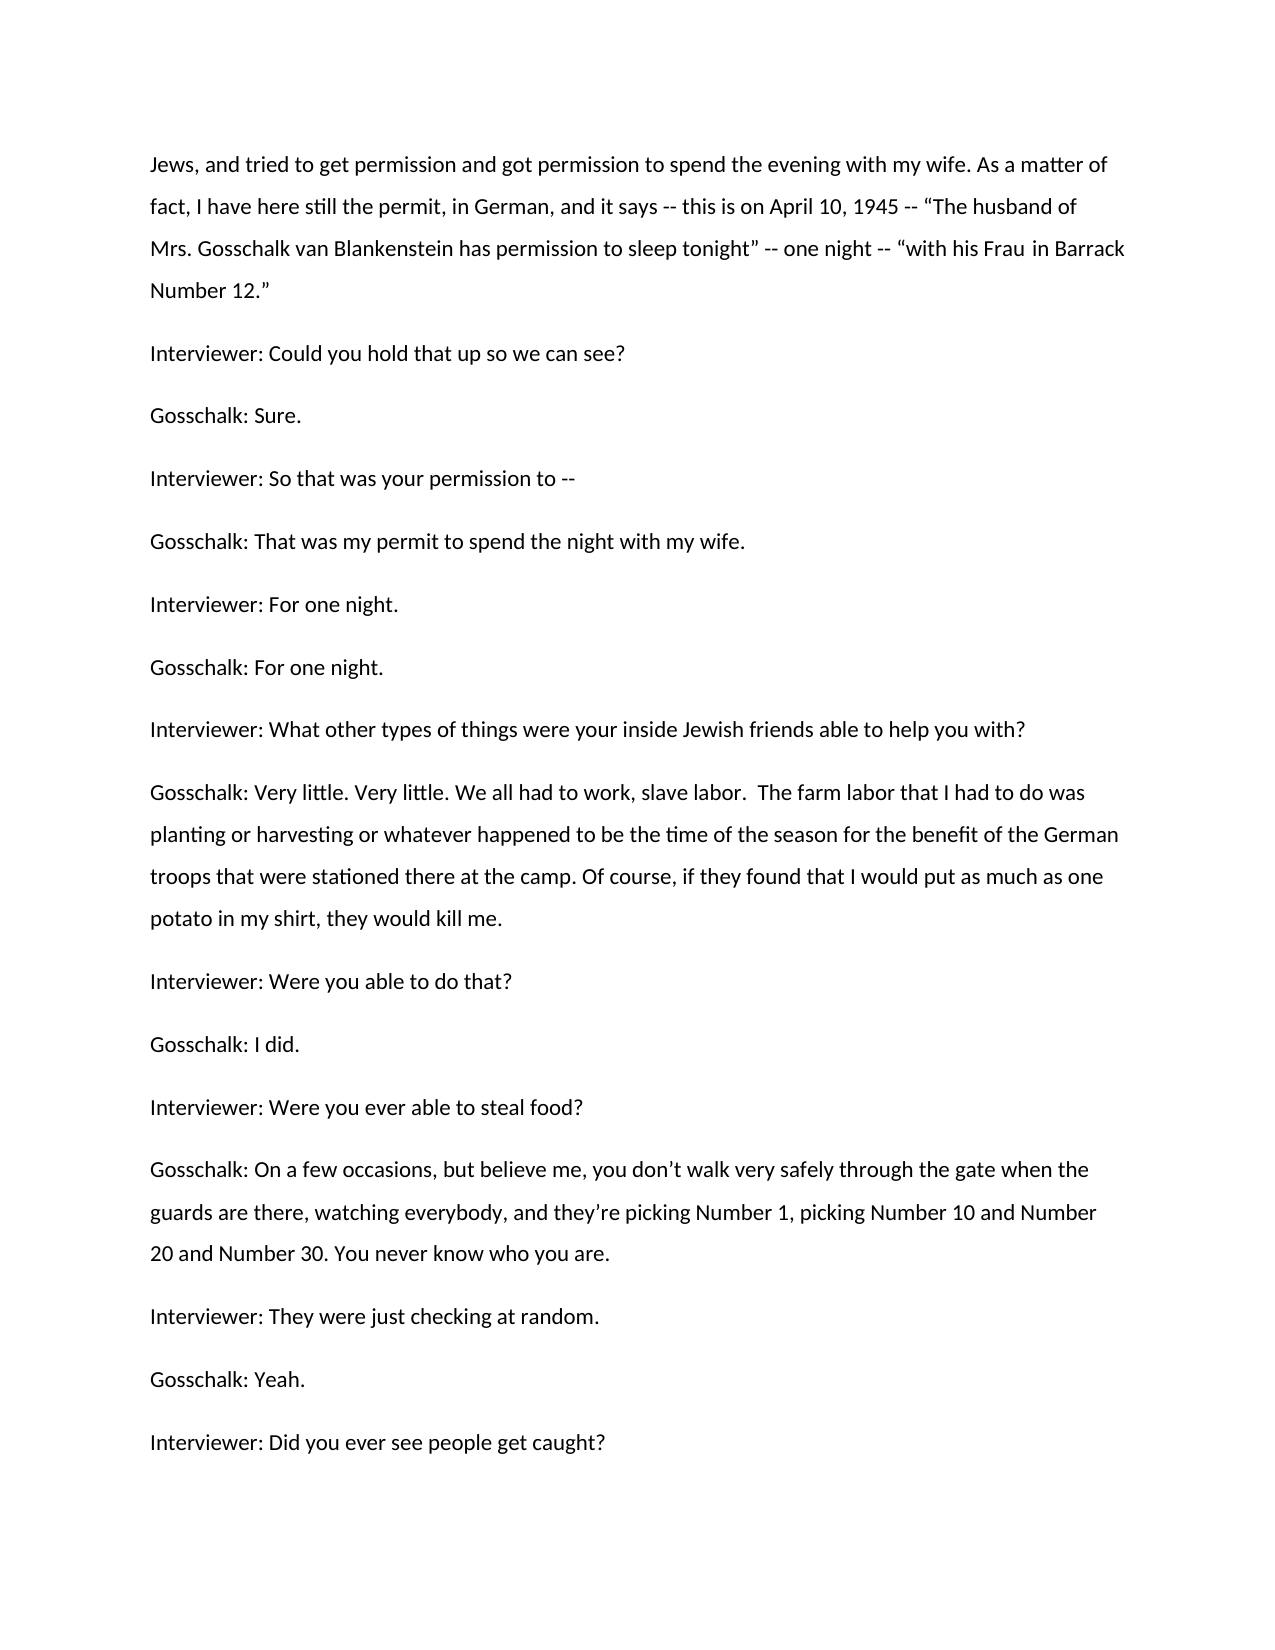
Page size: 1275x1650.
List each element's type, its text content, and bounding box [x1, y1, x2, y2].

text Interviewer: Could you hold that up so we can see? [150, 339, 1125, 367]
text Gosschalk: I did. [150, 1030, 1125, 1058]
text Interviewer: For one night. [150, 590, 1125, 618]
text Gosschalk: That was my permit to spend the night with my wife. [150, 527, 1125, 555]
text Interviewer: Were you able to do that? [150, 967, 1125, 995]
text Gosschalk: For one night. [150, 653, 1125, 681]
text Interviewer: What other types of things were your inside Jewish friends able to help you with? [150, 716, 1125, 744]
text Interviewer: So that was your permission to -- [150, 464, 1125, 492]
text Interviewer: They were just checking at random. [150, 1302, 1125, 1330]
text Gosschalk: On a few occasions, but believe me, you don’t walk very safely through the gate when the guards are there, watching everybody, and they’re picking Number 1, picking Number 10 and Number 20 and Number 30. You never know who you are. [150, 1156, 1125, 1268]
text Interviewer: Did you ever see people get caught? [150, 1428, 1125, 1456]
text Gosschalk: Sure. [150, 402, 1125, 429]
text Gosschalk: Yeah. [150, 1365, 1125, 1393]
text Gosschalk: Very little. Very little. We all had to work, slave labor. The farm labor that I had to do was planting or harvesting or whatever happened to be the time of the season for the benefit of the German troops that were stationed there at the camp. Of course, if they found that I would put as much as one potato in my shirt, they would kill me. [150, 778, 1125, 932]
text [150, 150, 1125, 304]
text Interviewer: Were you ever able to steal food? [150, 1093, 1125, 1121]
